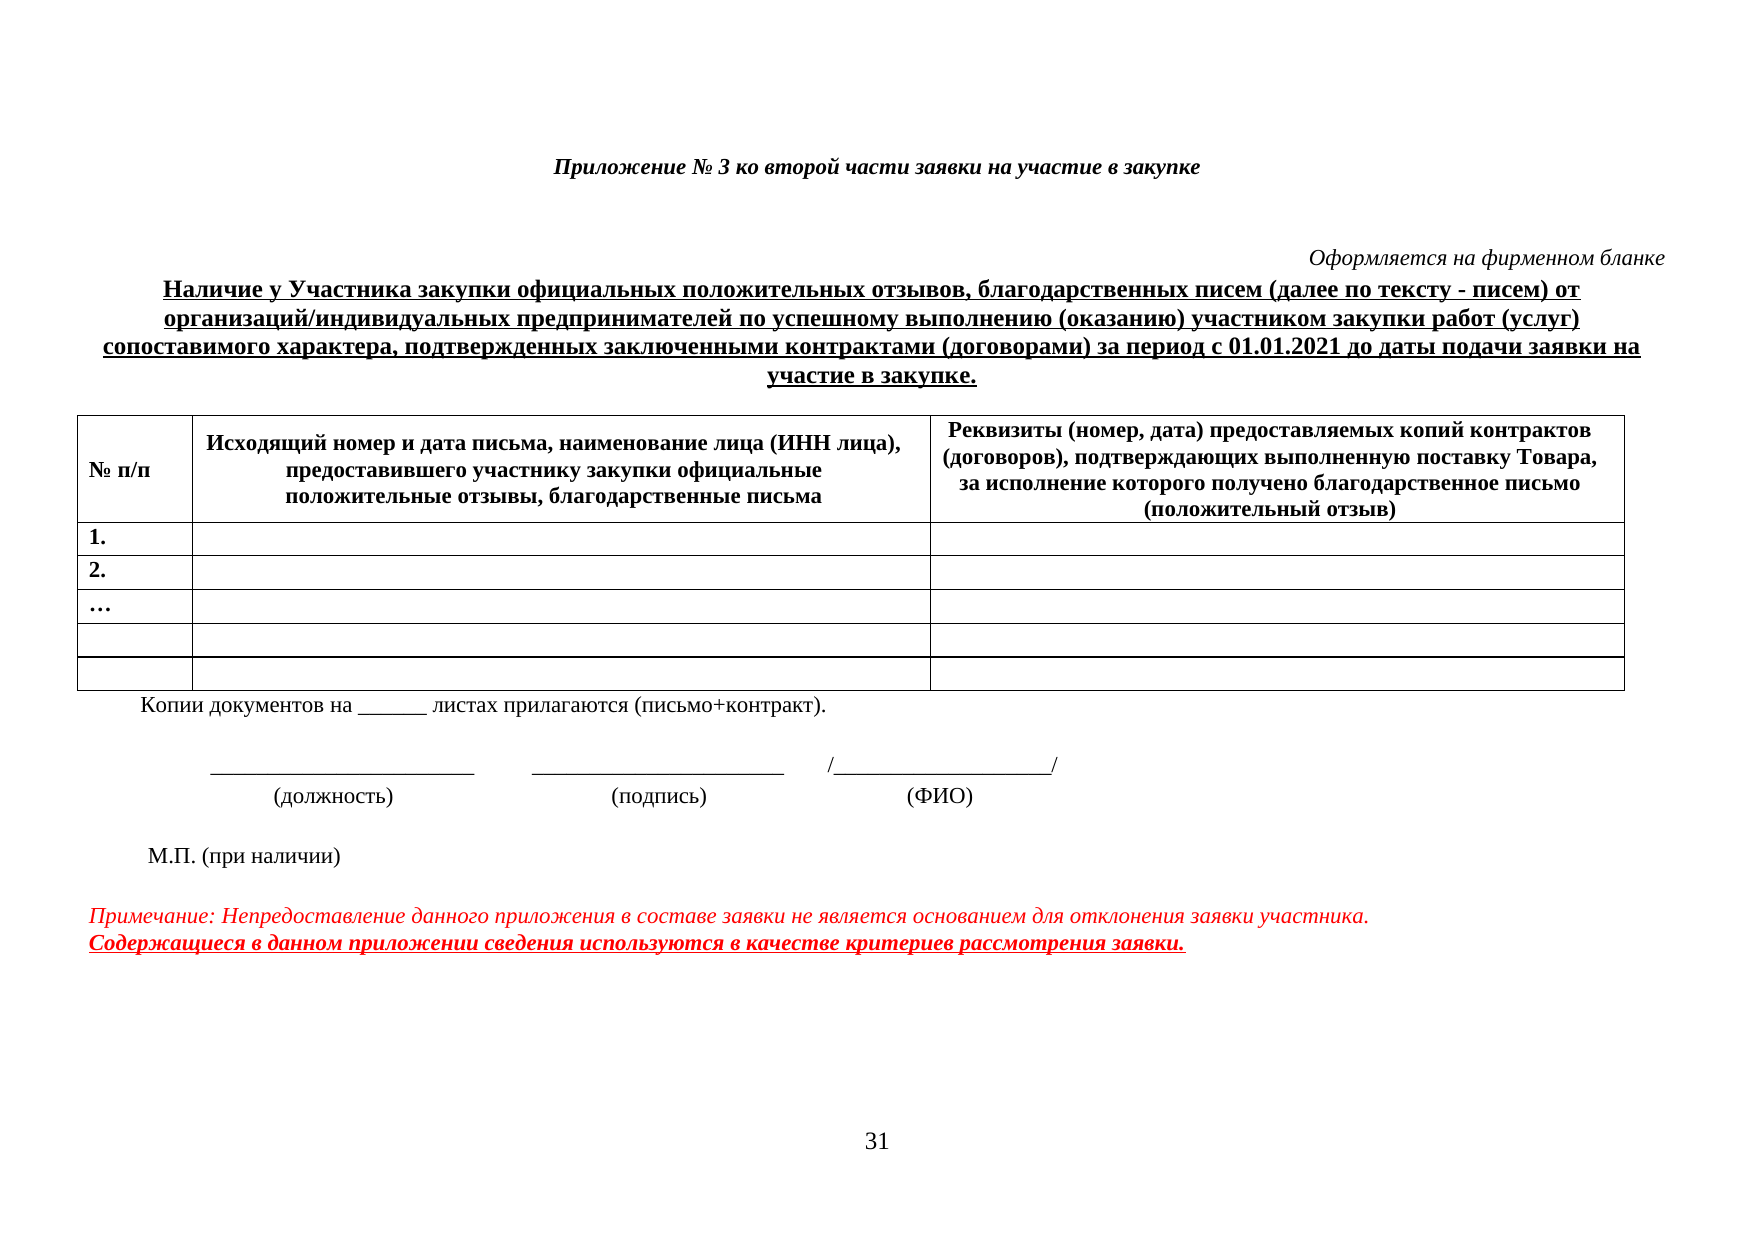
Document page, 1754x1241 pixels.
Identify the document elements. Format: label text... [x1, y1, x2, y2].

table_cell 1. [78, 523, 192, 555]
table_cell [193, 658, 930, 690]
text М.П. (при наличии) [89, 842, 1665, 868]
text Оформляется на фирменном бланке [89, 244, 1665, 270]
table_header Реквизиты (номер, дата) предоставляемых копий контрактов (договоров), подтверждающих выполненную поставку Товара, за исполнение которого получено благодарственное письмо (положительный отзыв) [931, 416, 1624, 522]
table_cell 2. [78, 556, 192, 589]
table_header № п/п [78, 416, 192, 522]
text Приложение № 3 ко второй части заявки на участие в закупке [89, 153, 1665, 179]
table_cell [193, 523, 930, 555]
text Наличие у Участника закупки официальных положительных отзывов, благодарственных писем (далее по тексту - писем) от организаций/индивидуальных предпринимателей по успешному выполнению (оказанию) участником закупки работ (услуг) сопоставимого характера, подтвержденных заключенными контрактами (договорами) за период с 01.01.2021 до даты подачи заявки на участие в закупке. [93, 274, 1650, 389]
table_cell … [78, 590, 192, 623]
text Содержащиеся в данном приложении сведения используются в качестве критериев рассмотрения заявки. [89, 929, 1665, 955]
table_cell [193, 590, 930, 623]
table_cell [193, 556, 930, 589]
table_cell [78, 624, 192, 656]
table_cell [931, 523, 1624, 555]
text (должность) (подпись) (ФИО) [89, 782, 1665, 808]
table_cell [931, 556, 1624, 589]
table_cell [193, 624, 930, 656]
text Примечание: Непредоставление данного приложения в составе заявки не является основанием для отклонения заявки участника. [89, 902, 1665, 929]
table_cell [931, 590, 1624, 623]
table_cell [931, 658, 1624, 690]
table_cell [931, 624, 1624, 656]
table_header Исходящий номер и дата письма, наименование лица (ИНН лица), предоставившего участнику закупки официальные положительные отзывы, благодарственные письма [193, 416, 930, 522]
text Копии документов на ______ листах прилагаются (письмо+контракт). [89, 691, 1651, 717]
text _______________________ ______________________ /___________________/ [89, 751, 1665, 778]
table_cell [78, 658, 192, 690]
